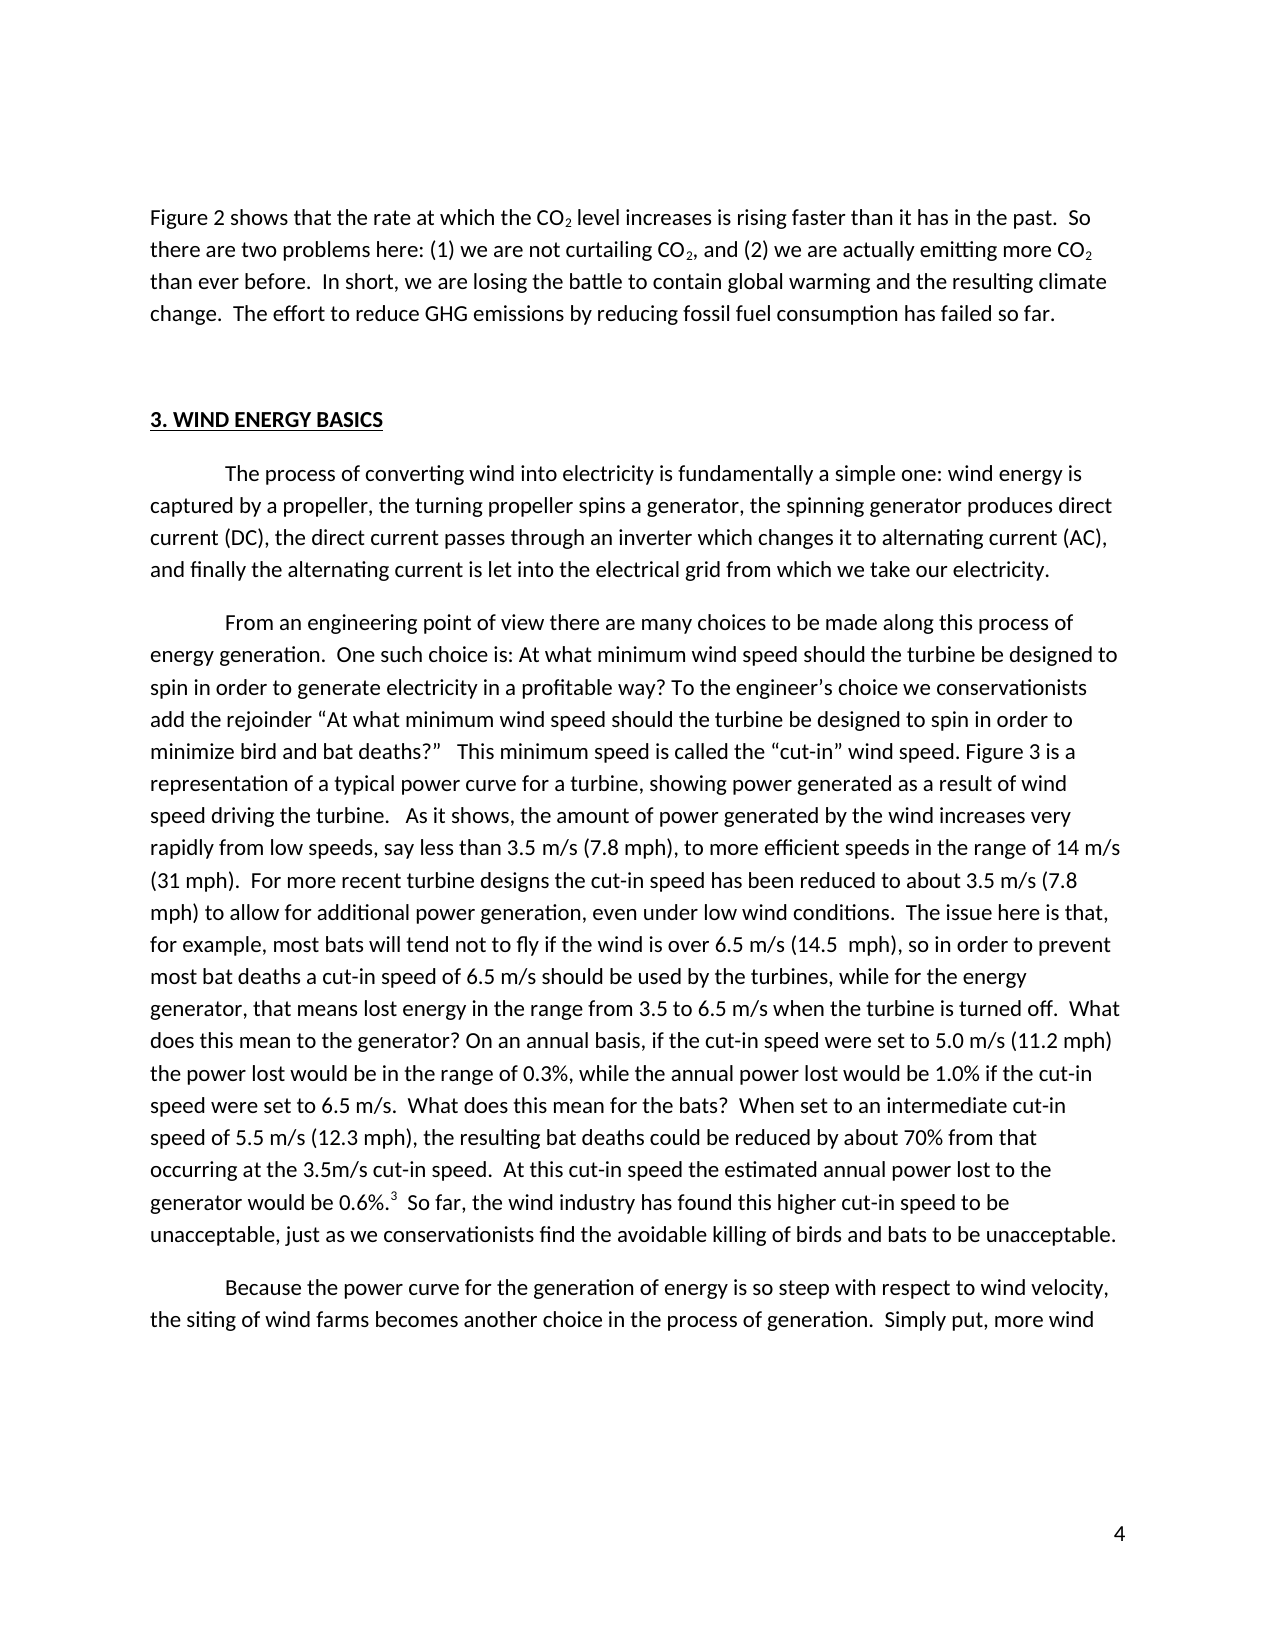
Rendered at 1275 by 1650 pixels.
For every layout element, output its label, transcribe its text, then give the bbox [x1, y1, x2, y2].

text From an engineering point of view there are many choices to be made along this process of energy generation. One such choice is: At what minimum wind speed should the turbine be designed to spin in order to generate electricity in a profitable way? To the engineer’s choice we conservationists add the rejoinder “At what minimum wind speed should the turbine be designed to spin in order to minimize bird and bat deaths?” This minimum speed is called the “cut-in” wind speed. Figure 3 is a representation of a typical power curve for a turbine, showing power generated as a result of wind speed driving the turbine. As it shows, the amount of power generated by the wind increases very rapidly from low speeds, say less than 3.5 m/s (7.8 mph), to more efficient speeds in the range of 14 m/s (31 mph). For more recent turbine designs the cut-in speed has been reduced to about 3.5 m/s (7.8 mph) to allow for additional power generation, even under low wind conditions. The issue here is that, for example, most bats will tend not to fly if the wind is over 6.5 m/s (14.5 mph), so in order to prevent most bat deaths a cut-in speed of 6.5 m/s should be used by the turbines, while for the energy generator, that means lost energy in the range from 3.5 to 6.5 m/s when the turbine is turned off. What does this mean to the generator? On an annual basis, if the cut-in speed were set to 5.0 m/s (11.2 mph) the power lost would be in the range of 0.3%, while the annual power lost would be 1.0% if the cut-in speed were set to 6.5 m/s. What does this mean for the bats? When set to an intermediate cut-in speed of 5.5 m/s (12.3 mph), the resulting bat deaths could be reduced by about 70% from that occurring at the 3.5m/s cut-in speed. At this cut-in speed the estimated annual power lost to the generator would be 0.6%.3 So far, the wind industry has found this higher cut-in speed to be unacceptable, just as we conservationists find the avoidable killing of birds and bats to be unacceptable. [150, 608, 1125, 1248]
text Because the power curve for the generation of energy is so steep with respect to wind velocity, the siting of wind farms becomes another choice in the process of generation. Simply put, more wind [150, 1273, 1125, 1333]
text Figure 2 shows that the rate at which the CO2 level increases is rising faster than it has in the past. So there are two problems here: (1) we are not curtailing CO2, and (2) we are actually emitting more CO2 than ever before. In short, we are losing the battle to contain global warming and the resulting climate change. The effort to reduce GHG emissions by reducing fossil fuel consumption has failed so far. [150, 203, 1125, 328]
text The process of converting wind into electricity is fundamentally a simple one: wind energy is captured by a propeller, the turning propeller spins a generator, the spinning generator produces direct current (DC), the direct current passes through an inverter which changes it to alternating current (AC), and finally the alternating current is let into the electrical grid from which we take our electricity. [150, 459, 1125, 583]
text 3. WIND ENERGY BASICS [150, 406, 1125, 434]
